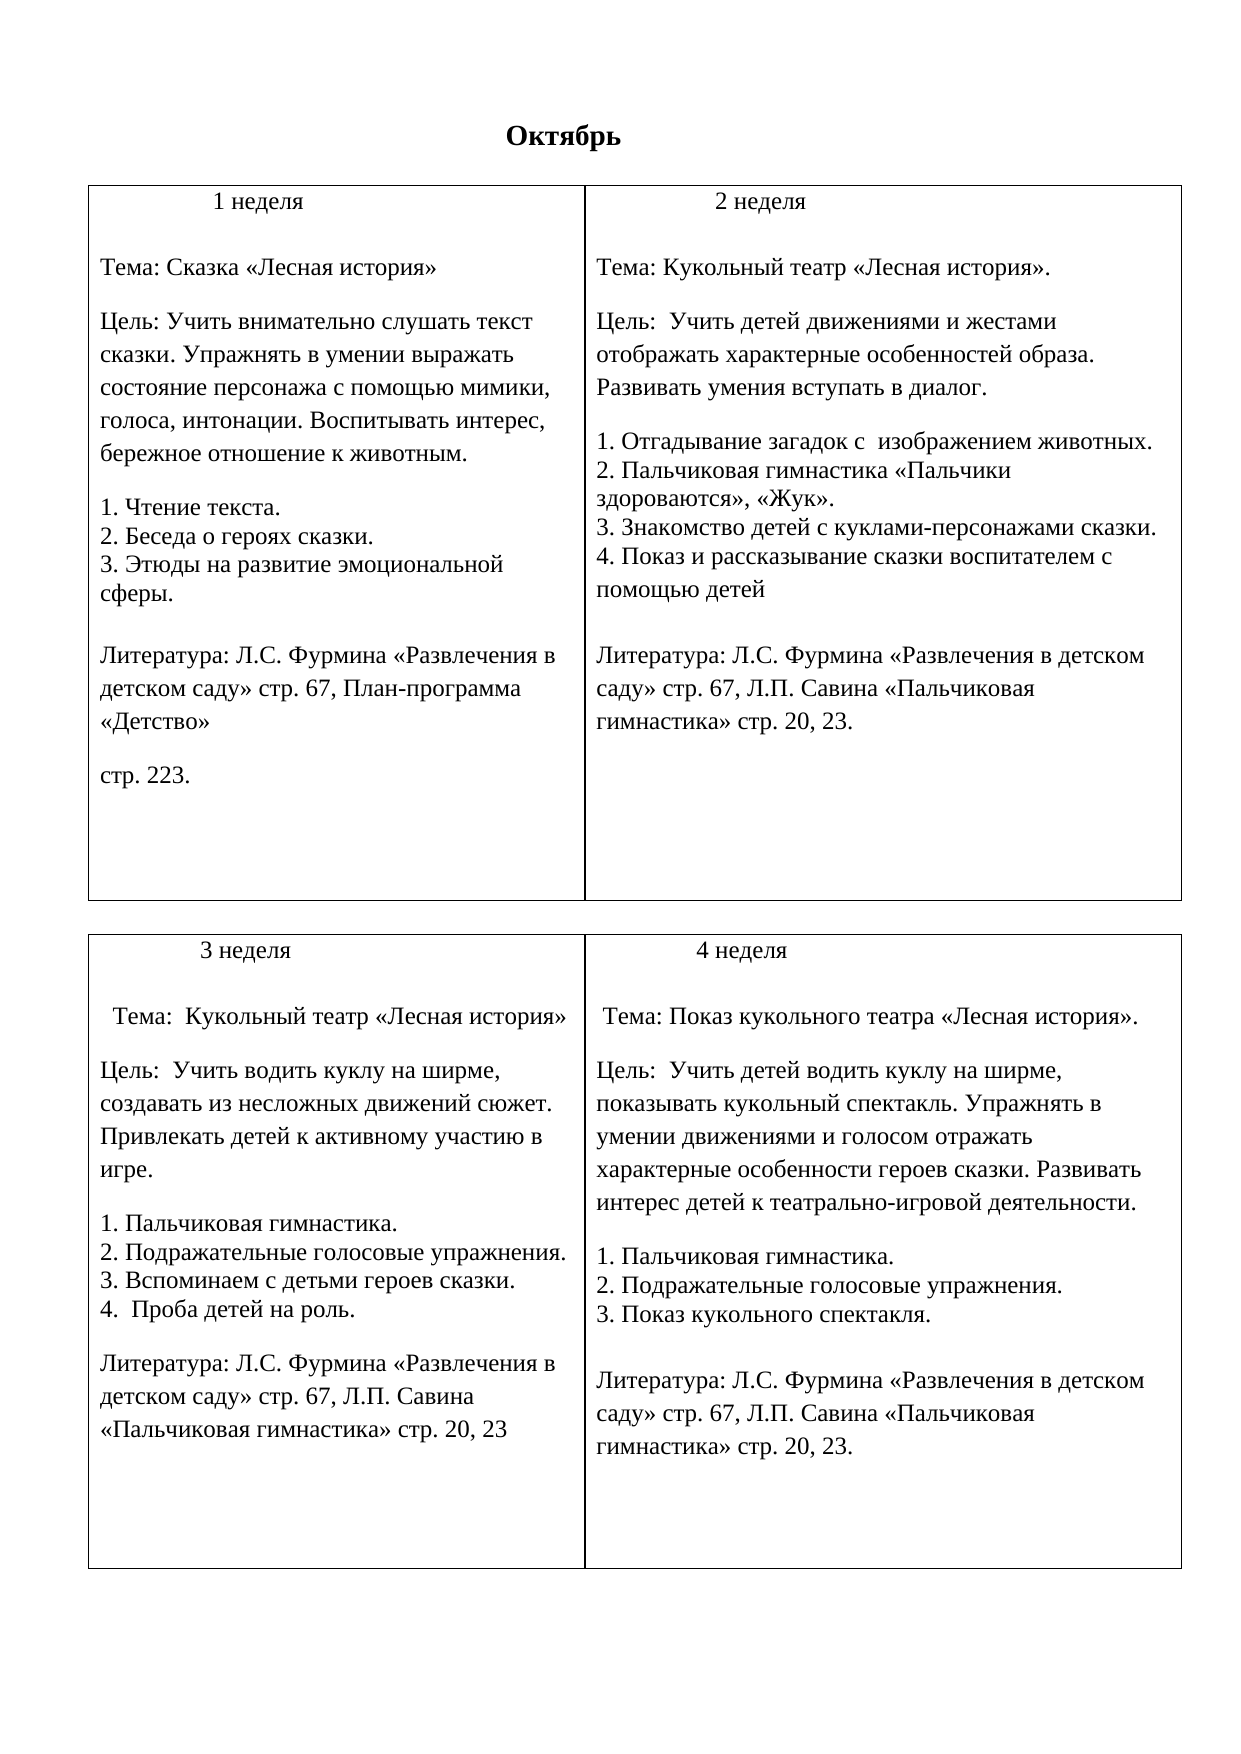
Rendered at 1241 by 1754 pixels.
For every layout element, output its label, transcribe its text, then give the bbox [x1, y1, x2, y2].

table_header 3 неделя Тема: Кукольный театр «Лесная история» Цель: Учить водить куклу на ширме, создавать из несложных движений сюжет. Привлекать детей к активному участию в игре. 1. Пальчиковая гимнастика. 2. Подражательные голосовые упражнения. 3. Вспоминаем с детьми героев сказки. 4. Проба детей на роль. Литература: Л.С. Фурмина «Развлечения в детском саду» стр. 67, Л.П. Савина «Пальчиковая гимнастика» стр. 20, 23 [89, 935, 584, 1568]
text Октябрь [177, 118, 1152, 152]
table_header 1 неделя Тема: Сказка «Лесная история» Цель: Учить внимательно слушать текст сказки. Упражнять в умении выражать состояние персонажа с помощью мимики, голоса, интонации. Воспитывать интерес, бережное отношение к животным. 1. Чтение текста. 2. Беседа о героях сказки. 3. Этюды на развитие эмоциональной сферы. Литература: Л.С. Фурмина «Развлечения в детском саду» стр. 67, План-программа «Детство» стр. 223. [89, 186, 584, 900]
table_header 2 неделя Тема: Кукольный театр «Лесная история». Цель: Учить детей движениями и жестами отображать характерные особенностей образа. Развивать умения вступать в диалог. 1. Отгадывание загадок с изображением животных. 2. Пальчиковая гимнастика «Пальчики здороваются», «Жук». 3. Знакомство детей с куклами-персонажами сказки. 4. Показ и рассказывание сказки воспитателем с помощью детей Литература: Л.С. Фурмина «Развлечения в детском саду» стр. 67, Л.П. Савина «Пальчиковая гимнастика» стр. 20, 23. [586, 186, 1181, 900]
table_header 4 неделя Тема: Показ кукольного театра «Лесная история». Цель: Учить детей водить куклу на ширме, показывать кукольный спектакль. Упражнять в умении движениями и голосом отражать характерные особенности героев сказки. Развивать интерес детей к театрально-игровой деятельности. 1. Пальчиковая гимнастика. 2. Подражательные голосовые упражнения. 3. Показ кукольного спектакля. Литература: Л.С. Фурмина «Развлечения в детском саду» стр. 67, Л.П. Савина «Пальчиковая гимнастика» стр. 20, 23. [586, 935, 1181, 1568]
